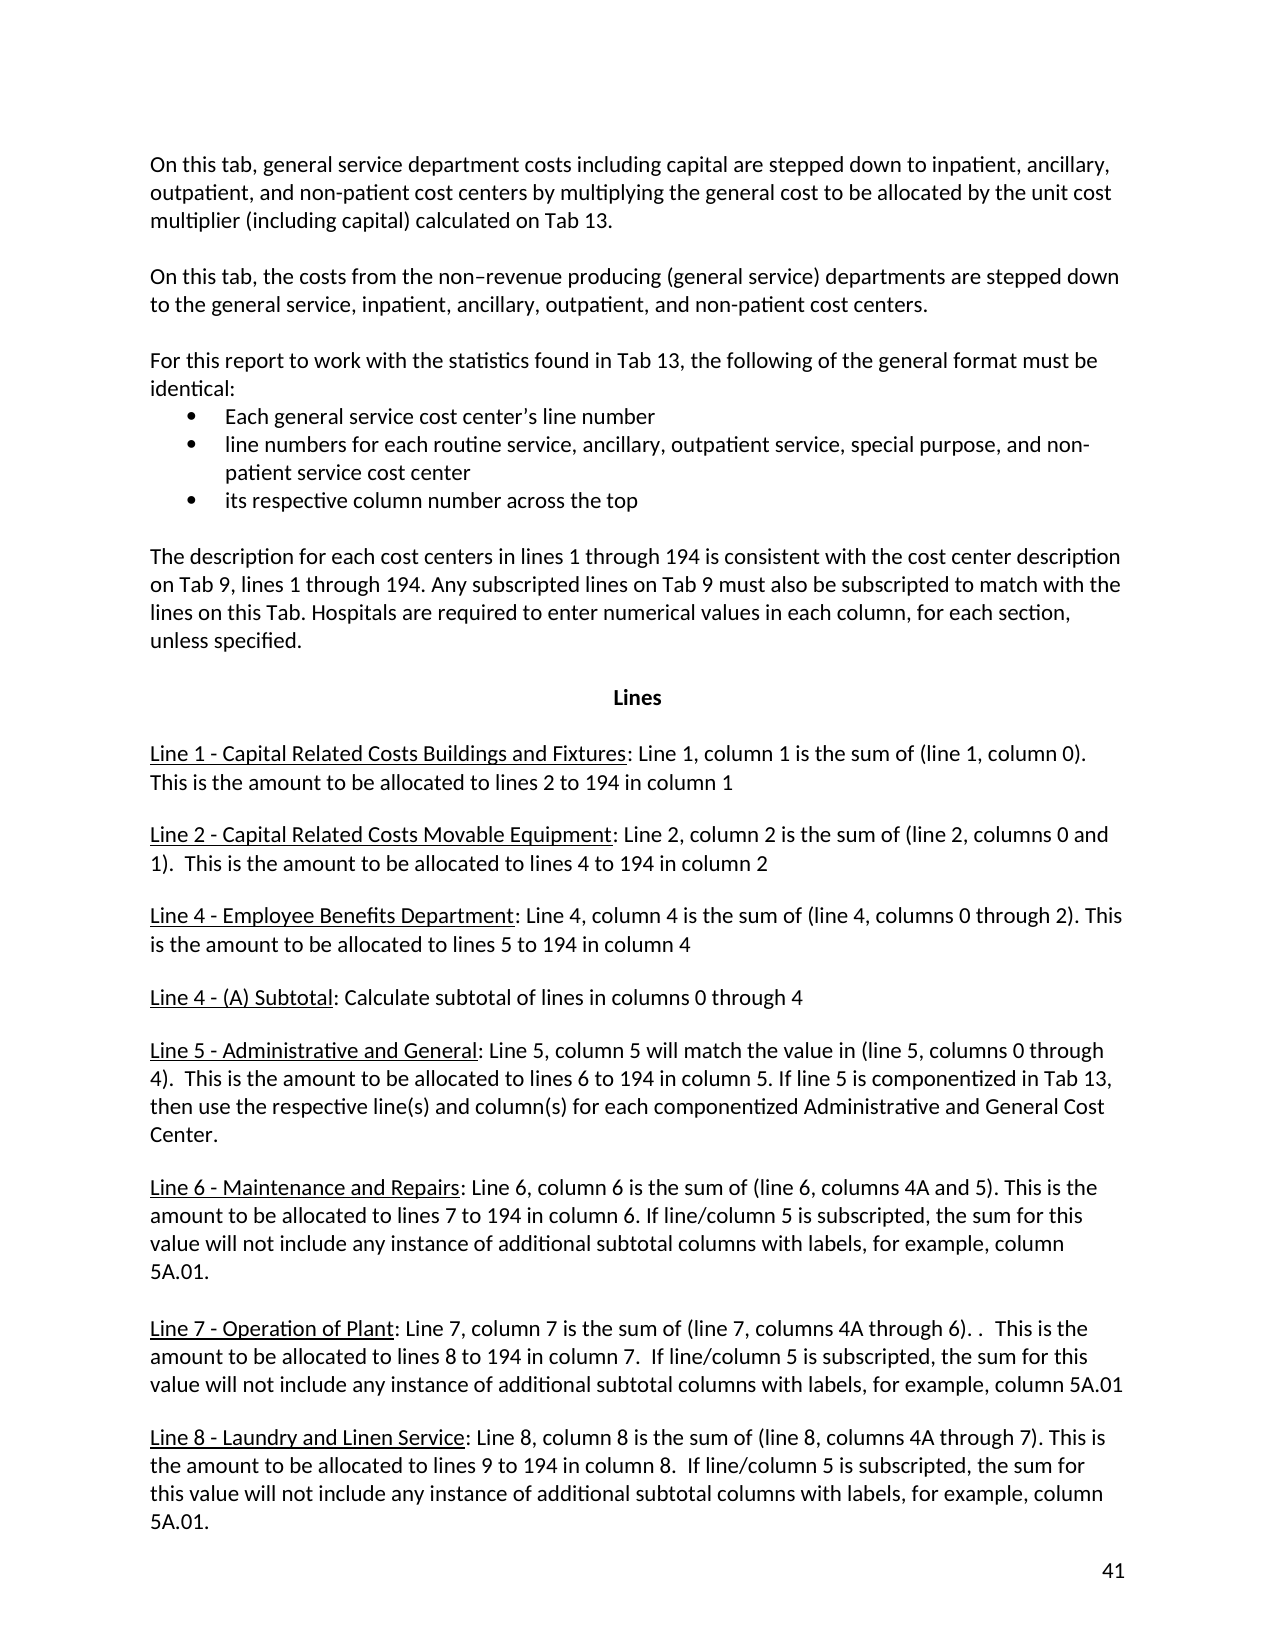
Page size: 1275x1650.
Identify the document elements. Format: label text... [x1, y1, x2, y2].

text Line 4 - Employee Benefits Department: Line 4, column 4 is the sum of (line 4, columns 0 through 2). This is the amount to be allocated to lines 5 to 194 in column 4 [150, 902, 1125, 958]
text Line 8 - Laundry and Linen Service: Line 8, column 8 is the sum of (line 8, columns 4A through 7). This is the amount to be allocated to lines 9 to 194 in column 8. If line/column 5 is subscripted, the sum for this value will not include any instance of additional subtotal columns with labels, for example, column 5A.01. [150, 1423, 1125, 1535]
text On this tab, the costs from the non–revenue producing (general service) departments are stepped down to the general service, inpatient, ancillary, outpatient, and non-patient cost centers. [150, 262, 1125, 318]
text Line 1 - Capital Related Costs Buildings and Fixtures: Line 1, column 1 is the sum of (line 1, column 0). This is the amount to be allocated to lines 2 to 194 in column 1 [150, 739, 1125, 796]
list line numbers for each routine service, ancillary, outpatient service, special purpose, and non-patient service cost center [187, 430, 1125, 486]
text Line 5 - Administrative and General: Line 5, column 5 will match the value in (line 5, columns 0 through 4). This is the amount to be allocated to lines 6 to 194 in column 5. If line 5 is componentized in Tab 13, then use the respective line(s) and column(s) for each componentized Administrative and General Cost Center. [150, 1036, 1125, 1148]
text Line 2 - Capital Related Costs Movable Equipment: Line 2, column 2 is the sum of (line 2, columns 0 and 1). This is the amount to be allocated to lines 4 to 194 in column 2 [150, 821, 1125, 877]
list its respective column number across the top [187, 486, 1125, 514]
text Line 4 - (A) Subtotal: Calculate subtotal of lines in columns 0 through 4 [150, 983, 1125, 1011]
text On this tab, general service department costs including capital are stepped down to inpatient, ancillary, outpatient, and non-patient cost centers by multiplying the general cost to be allocated by the unit cost multiplier (including capital) calculated on Tab 13. [150, 150, 1125, 234]
text Lines [150, 683, 1125, 712]
text For this report to work with the statistics found in Tab 13, the following of the general format must be identical: [150, 346, 1125, 402]
text Line 6 - Maintenance and Repairs: Line 6, column 6 is the sum of (line 6, columns 4A and 5). This is the amount to be allocated to lines 7 to 194 in column 6. If line/column 5 is subscripted, the sum for this value will not include any instance of additional subtotal columns with labels, for example, column 5A.01. [150, 1173, 1125, 1285]
text Line 7 - Operation of Plant: Line 7, column 7 is the sum of (line 7, columns 4A through 6). . This is the amount to be allocated to lines 8 to 194 in column 7. If line/column 5 is subscripted, the sum for this value will not include any instance of additional subtotal columns with labels, for example, column 5A.01 [150, 1314, 1125, 1398]
list Each general service cost center’s line number [187, 402, 1125, 430]
text The description for each cost centers in lines 1 through 194 is consistent with the cost center description on Tab 9, lines 1 through 194. Any subscripted lines on Tab 9 must also be subscripted to match with the lines on this Tab. Hospitals are required to enter numerical values in each column, for each section, unless specified. [150, 542, 1125, 654]
